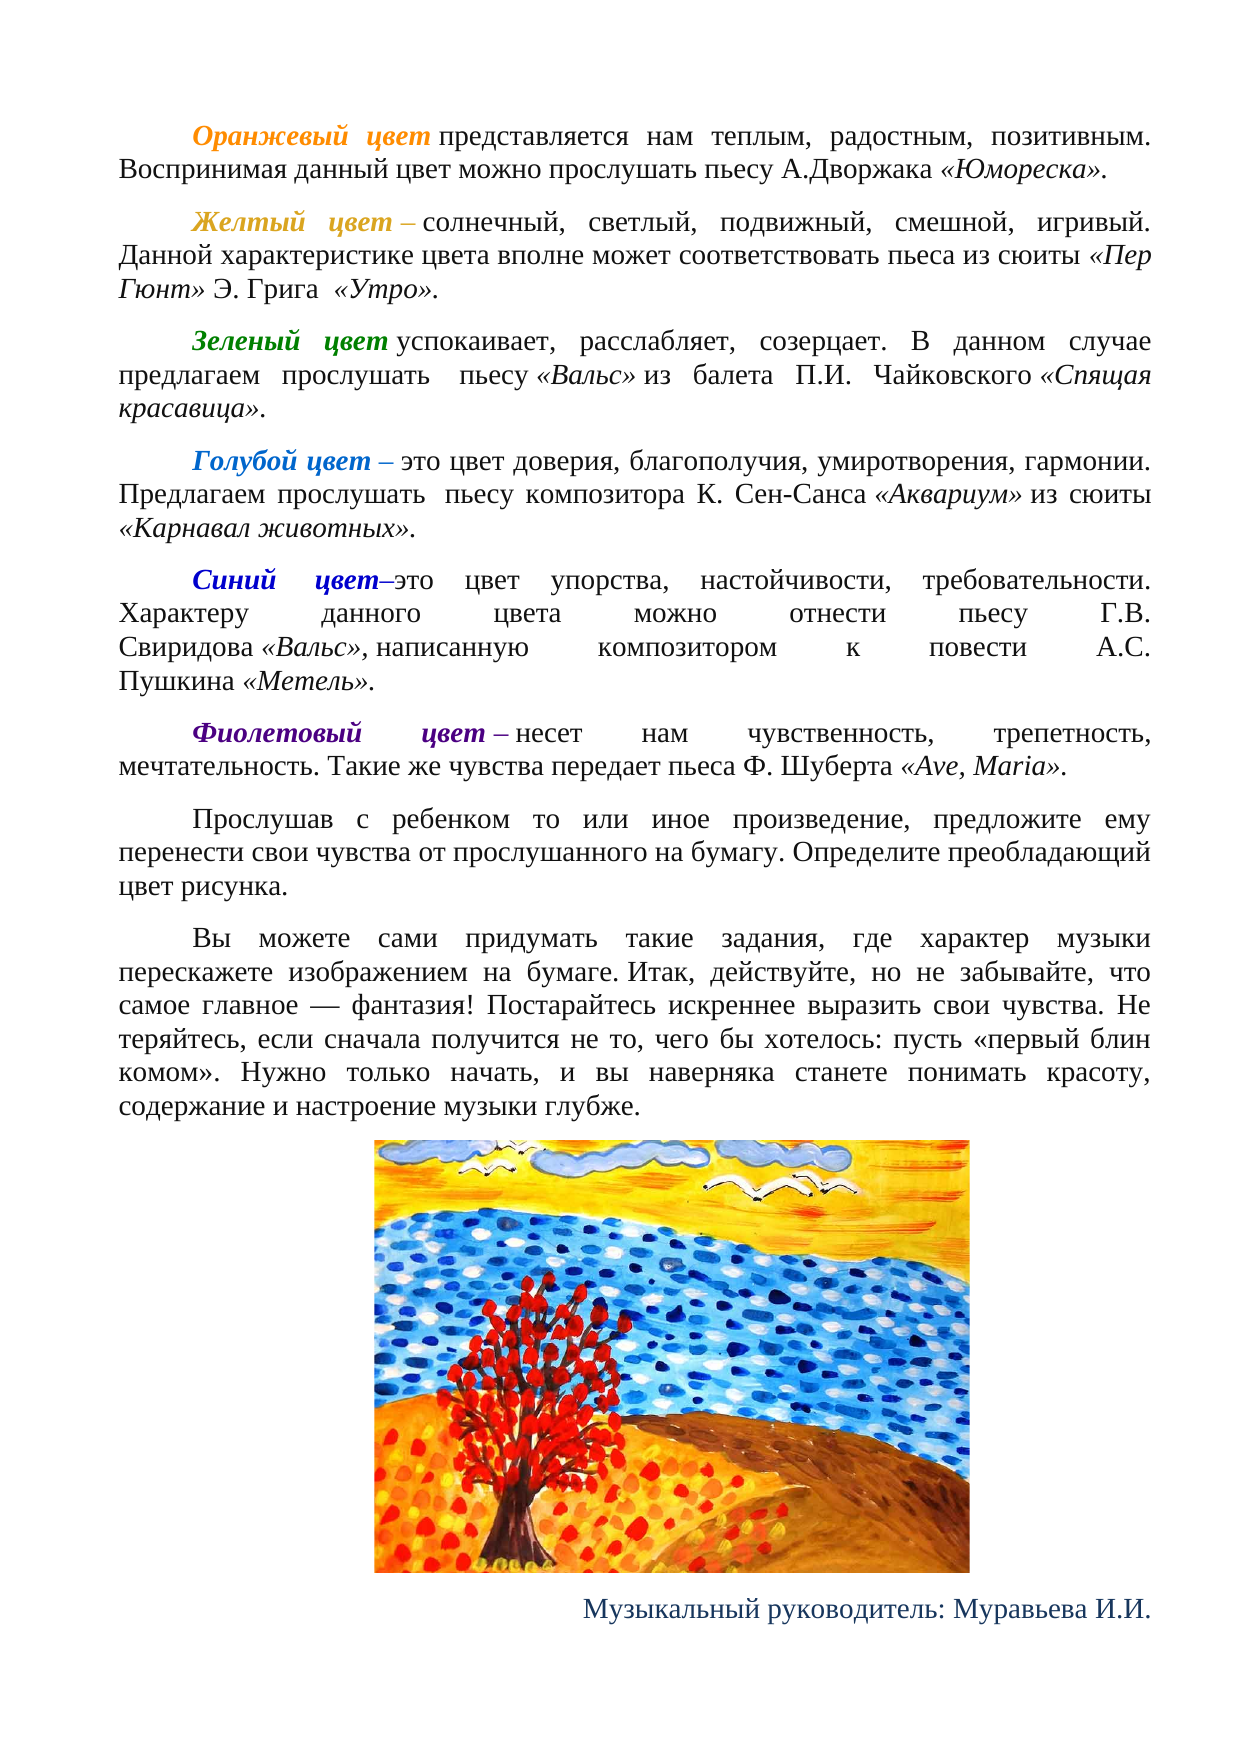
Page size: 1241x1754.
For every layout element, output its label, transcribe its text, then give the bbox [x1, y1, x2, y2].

text Желтый цвет – солнечный, светлый, подвижный, смешной, игривый. Данной характеристике цвета вполне может соответствовать пьеса из сюиты «Пер Гюнт» Э. Грига «Утро». [118, 204, 1152, 304]
text Оранжевый цвет представляется нам теплым, радостным, позитивным. Воспринимая данный цвет можно прослушать пьесу А.Дворжака «Юмореска». [118, 118, 1152, 185]
text Музыкальный руководитель: Муравьева И.И. [118, 1591, 1152, 1625]
text Фиолетовый цвет – несет нам чувственность, трепетность, мечтательность. Такие же чувства передает пьеса Ф. Шуберта «Ave, Maria». [118, 715, 1152, 782]
text Вы можете сами придумать такие задания, где характер музыки перескажете изображением на бумаге. Итак, действуйте, но не забывайте, что самое главное — фантазия! Постарайтесь искреннее выразить свои чувства. Не теряйтесь, если сначала получится не то, чего бы хотелось: пусть «первый блин комом». Нужно только начать, и вы наверняка станете понимать красоту, содержание и настроение музыки глубже. [118, 920, 1152, 1121]
picture [374, 1140, 970, 1573]
text Голубой цвет – это цвет доверия, благополучия, умиротворения, гармонии. Предлагаем прослушать пьесу композитора К. Сен-Санса «Аквариум» из сюиты «Карнавал животных». [118, 443, 1152, 543]
text Прослушав с ребенком то или иное произведение, предложите ему перенести свои чувства от прослушанного на бумагу. Определите преобладающий цвет рисунка. [118, 801, 1152, 901]
text Синий цвет–это цвет упорства, настойчивости, требовательности. Характеру данного цвета можно отнести пьесу Г.В. Свиридова «Вальс», написанную композитором к повести А.С. Пушкина «Метель». [118, 562, 1152, 696]
text Зеленый цвет успокаивает, расслабляет, созерцает. В данном случае предлагаем прослушать пьесу «Вальс» из балета П.И. Чайковского «Спящая красавица». [118, 323, 1152, 424]
